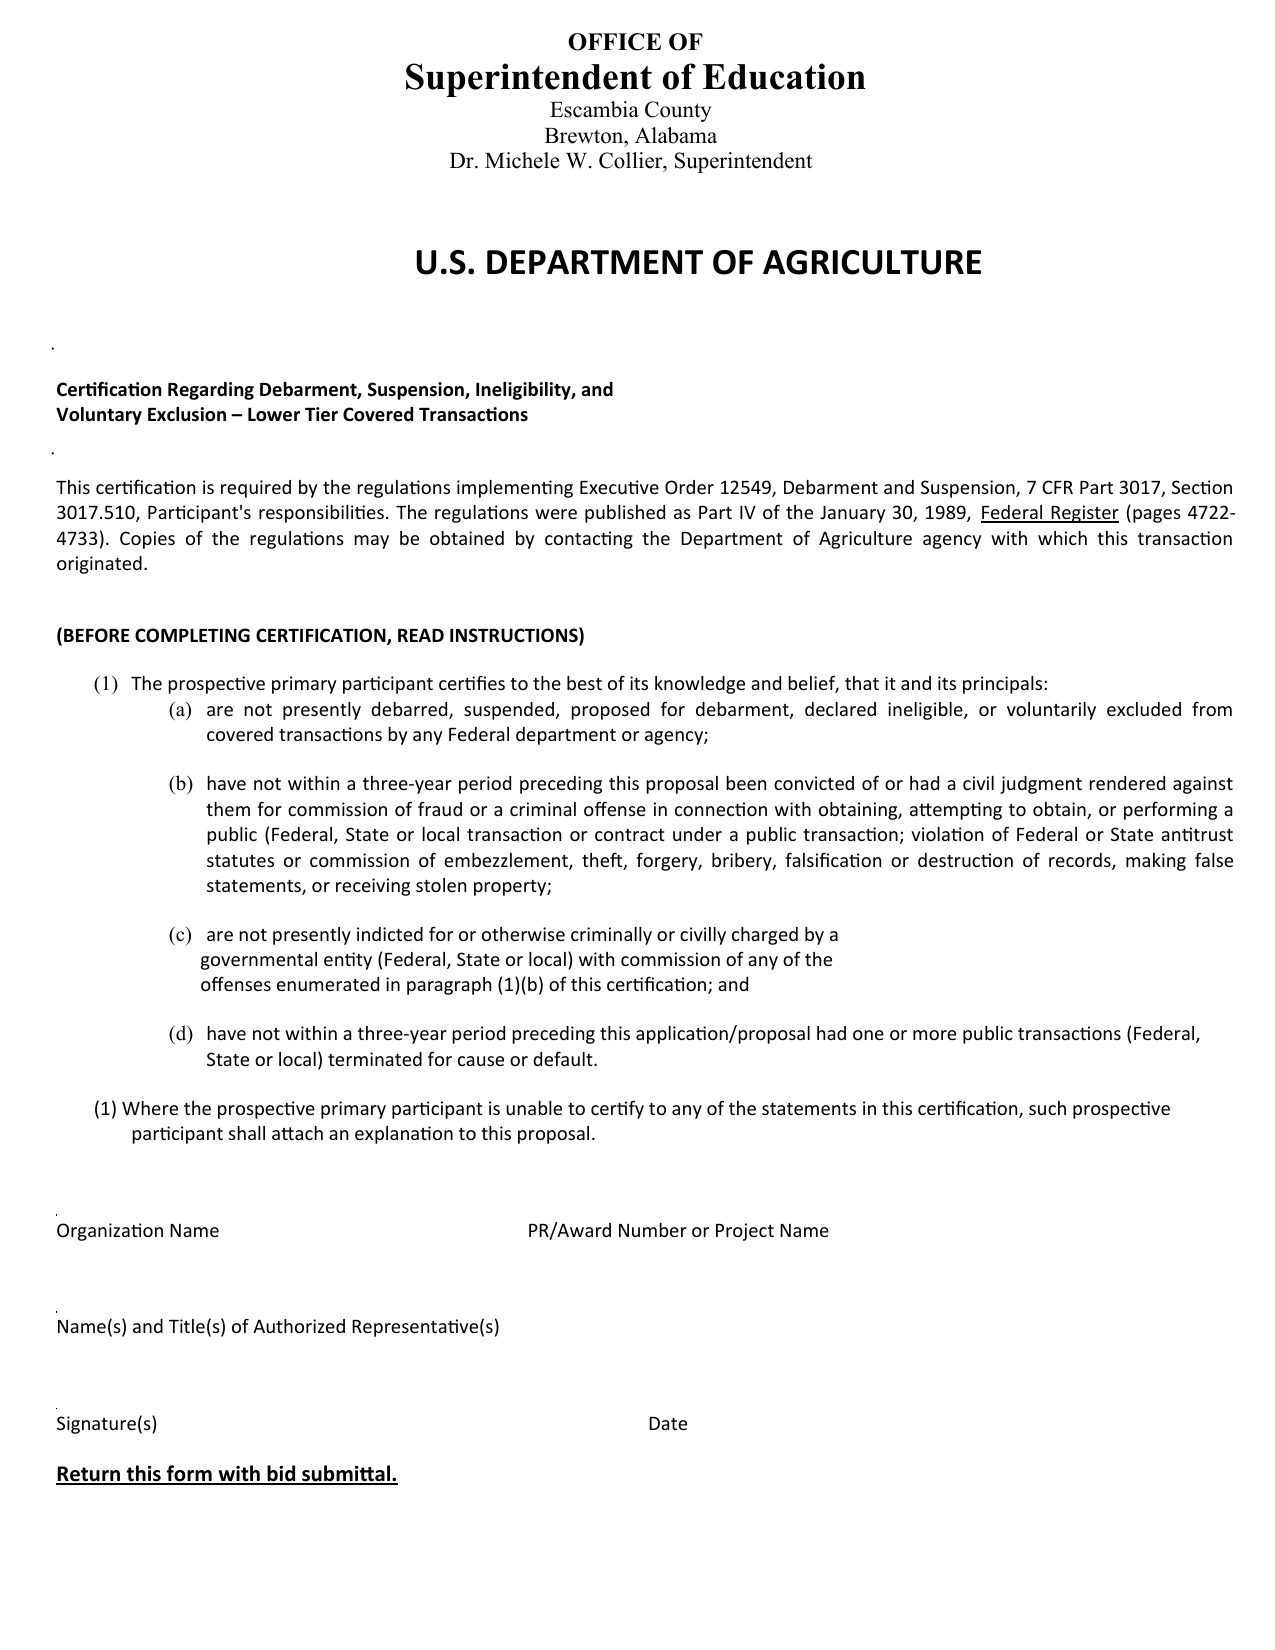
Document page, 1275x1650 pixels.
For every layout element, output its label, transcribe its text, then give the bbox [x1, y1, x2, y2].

text Certification Regarding Debarment, Suspension, Ineligibility, and Voluntary Exclusion – Lower Tier Covered Transactions [56, 377, 631, 427]
text Name(s) and Title(s) of Authorized Representative(s) [56, 1310, 1250, 1339]
text Organization Name PR/Award Number or Project Name [56, 1213, 1250, 1243]
text Return this form with bid submittal. [56, 1459, 1250, 1487]
subtitle U.S. DEPARTMENT OF AGRICULTURE [414, 239, 1250, 285]
list are not presently indicted for or otherwise criminally or civilly charged by a governmental entity (Federal, State or local) with commission of any of the offenses enumerated in paragraph (1)(b) of this certification; and [169, 921, 840, 997]
list have not within a three-year period preceding this application/proposal had one or more public transactions (Federal, State or local) terminated for cause or default. [169, 1021, 1236, 1072]
text Signature(s) Date [56, 1407, 1250, 1436]
list are not presently debarred, suspended, proposed for debarment, declared ineligible, or voluntarily excluded from covered transactions by any Federal department or agency; [169, 696, 1236, 747]
list have not within a three-year period preceding this proposal been convicted of or had a civil judgment rendered against them for commission of fraud or a criminal offense in connection with obtaining, attempting to obtain, or performing a public (Federal, State or local transaction or contract under a public transaction; violation of Federal or State antitrust statutes or commission of embezzlement, theft, forgery, bribery, falsification or destruction of records, making false statements, or receiving stolen property; [169, 771, 1236, 898]
list The prospective primary participant certifies to the best of its knowledge and belief, that it and its principals: [94, 671, 1250, 696]
text This certification is required by the regulations implementing Executive Order 12549, Debarment and Suspension, 7 CFR Part 3017, Section 3017.510, Participant's responsibilities. The regulations were published as Part IV of the January 30, 1989, Federal Register (pages 4722- 4733). Copies of the regulations may be obtained by contacting the Department of Agriculture agency with which this transaction originated. [56, 474, 1236, 576]
text (1) Where the prospective primary participant is unable to certify to any of the statements in this certification, such prospective participant shall attach an explanation to this proposal. [94, 1095, 1250, 1146]
text (BEFORE COMPLETING CERTIFICATION, READ INSTRUCTIONS) [56, 622, 1250, 647]
